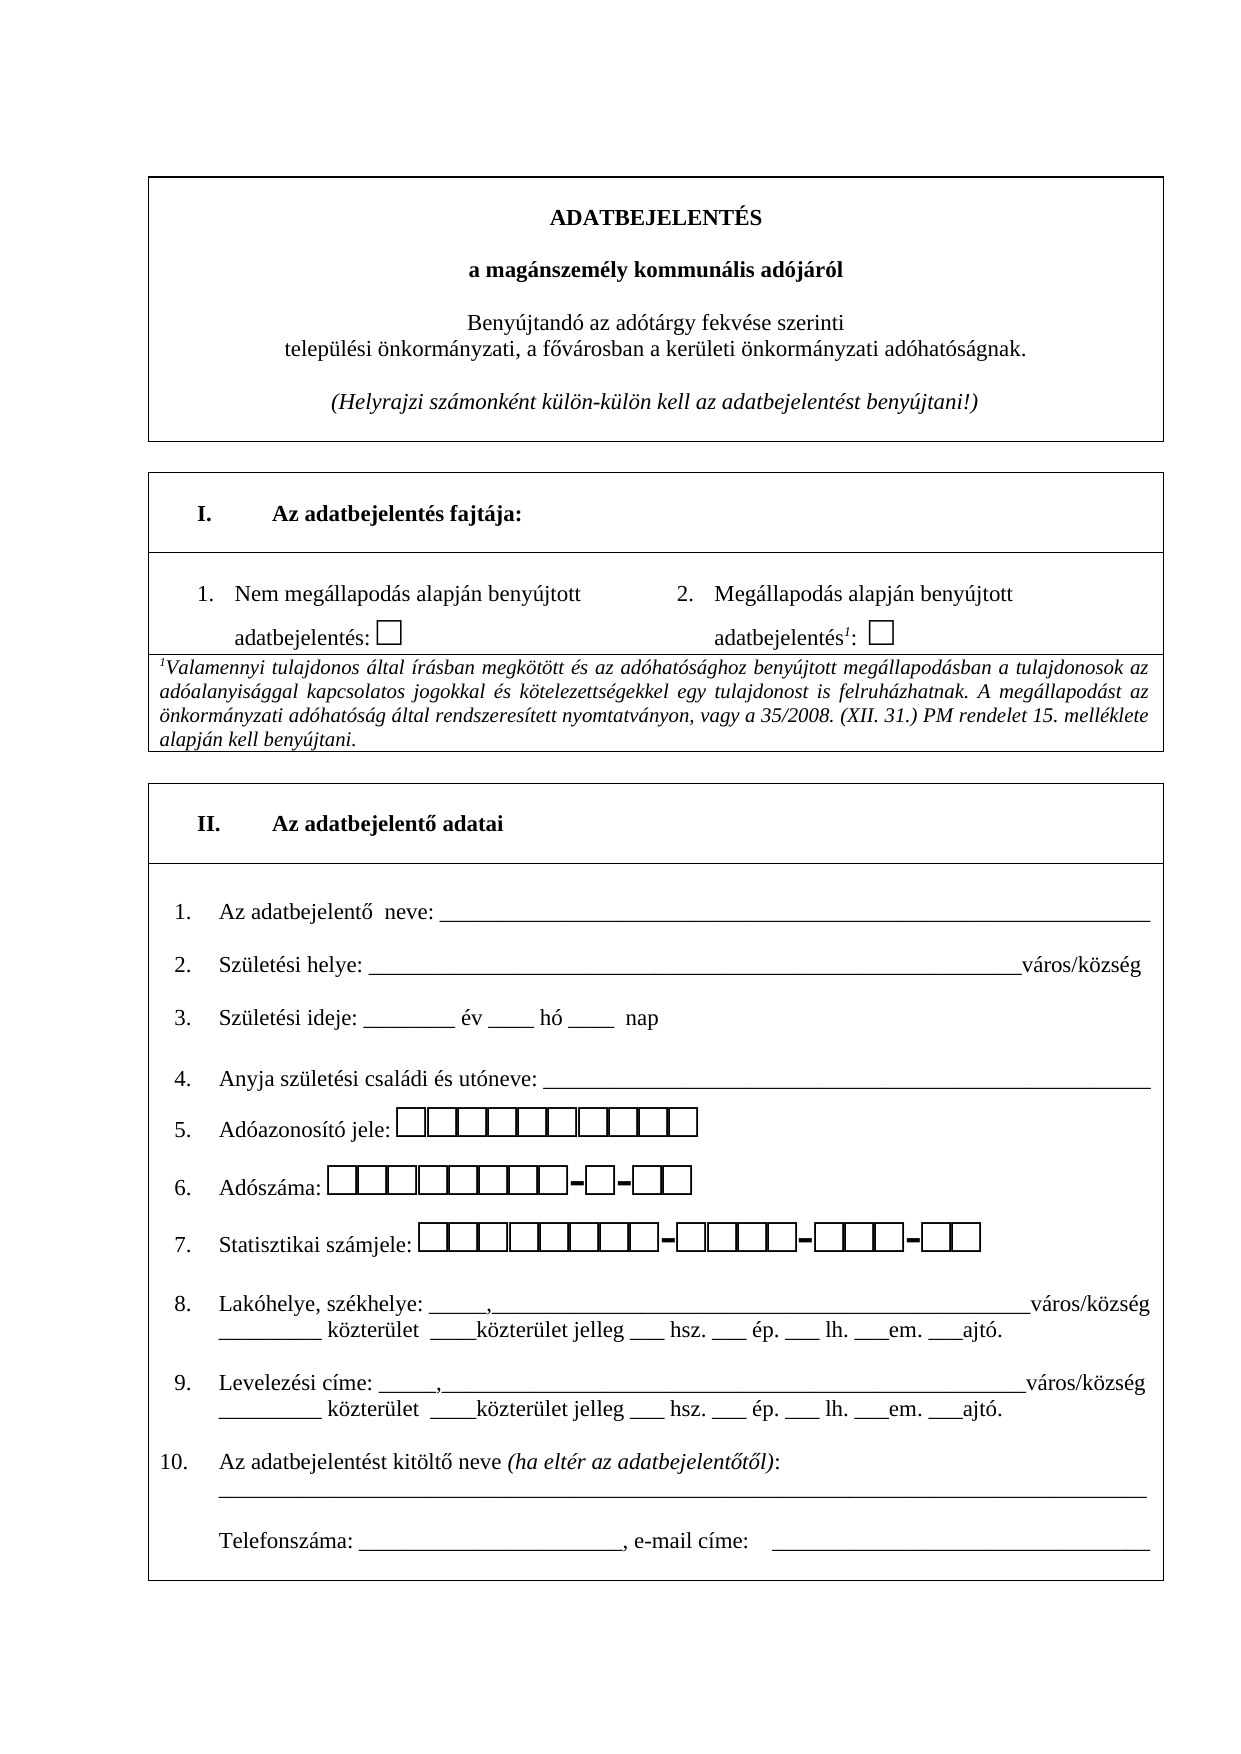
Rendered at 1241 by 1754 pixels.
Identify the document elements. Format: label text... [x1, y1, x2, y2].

table_header Az adatbejelentés fajtája: [149, 473, 1163, 552]
table_cell Megállapodás alapján benyújtott adatbejelentés1: □ [628, 553, 1163, 654]
table_cell 1Valamennyi tulajdonos által írásban megkötött és az adóhatósághoz benyújtott megállapodásban a tulajdonosok az adóalanyisággal kapcsolatos jogokkal és kötelezettségekkel egy tulajdonost is felruházhatnak. A megállapodást az önkormányzati adóhatóság által rendszeresített nyomtatványon, vagy a 35/2008. (XII. 31.) PM rendelet 15. melléklete alapján kell benyújtani. [149, 655, 1163, 751]
table_header ADATBEJELENTÉS a magánszemély kommunális adójáról Benyújtandó az adótárgy fekvése szerinti települési önkormányzati, a fővárosban a kerületi önkormányzati adóhatóságnak. (Helyrajzi számonként külön-külön kell az adatbejelentést benyújtani!) [149, 178, 1163, 441]
table_cell Nem megállapodás alapján benyújtott adatbejelentés: □ [149, 553, 628, 654]
table_cell Az adatbejelentő neve: ______________________________________________________________ Születési helye: _________________________________________________________város/község Születési ideje: ________ év ____ hó ____ nap Anyja születési családi és utóneve: _____________________________________________________ Adóazonosító jele: □□□□□□□□□□ Adószáma: □□□□□□□□-□-□□ Statisztikai számjele: □□□□□□□□-□□□□-□□□-□□ Lakóhelye, székhelye: _____,_______________________________________________város/község _________ közterület ____közterület jelleg ___ hsz. ___ ép. ___ lh. ___em. ___ajtó. Levelezési címe: _____,___________________________________________________város/község _________ közterület ____közterület jelleg ___ hsz. ___ ép. ___ lh. ___em. ___ajtó. Az adatbejelentést kitöltő neve (ha eltér az adatbejelentőtől): _________________________________________________________________________________ Telefonszáma: _______________________, e-mail címe: _________________________________ [149, 864, 1163, 1580]
table_header Az adatbejelentő adatai [149, 784, 1163, 863]
